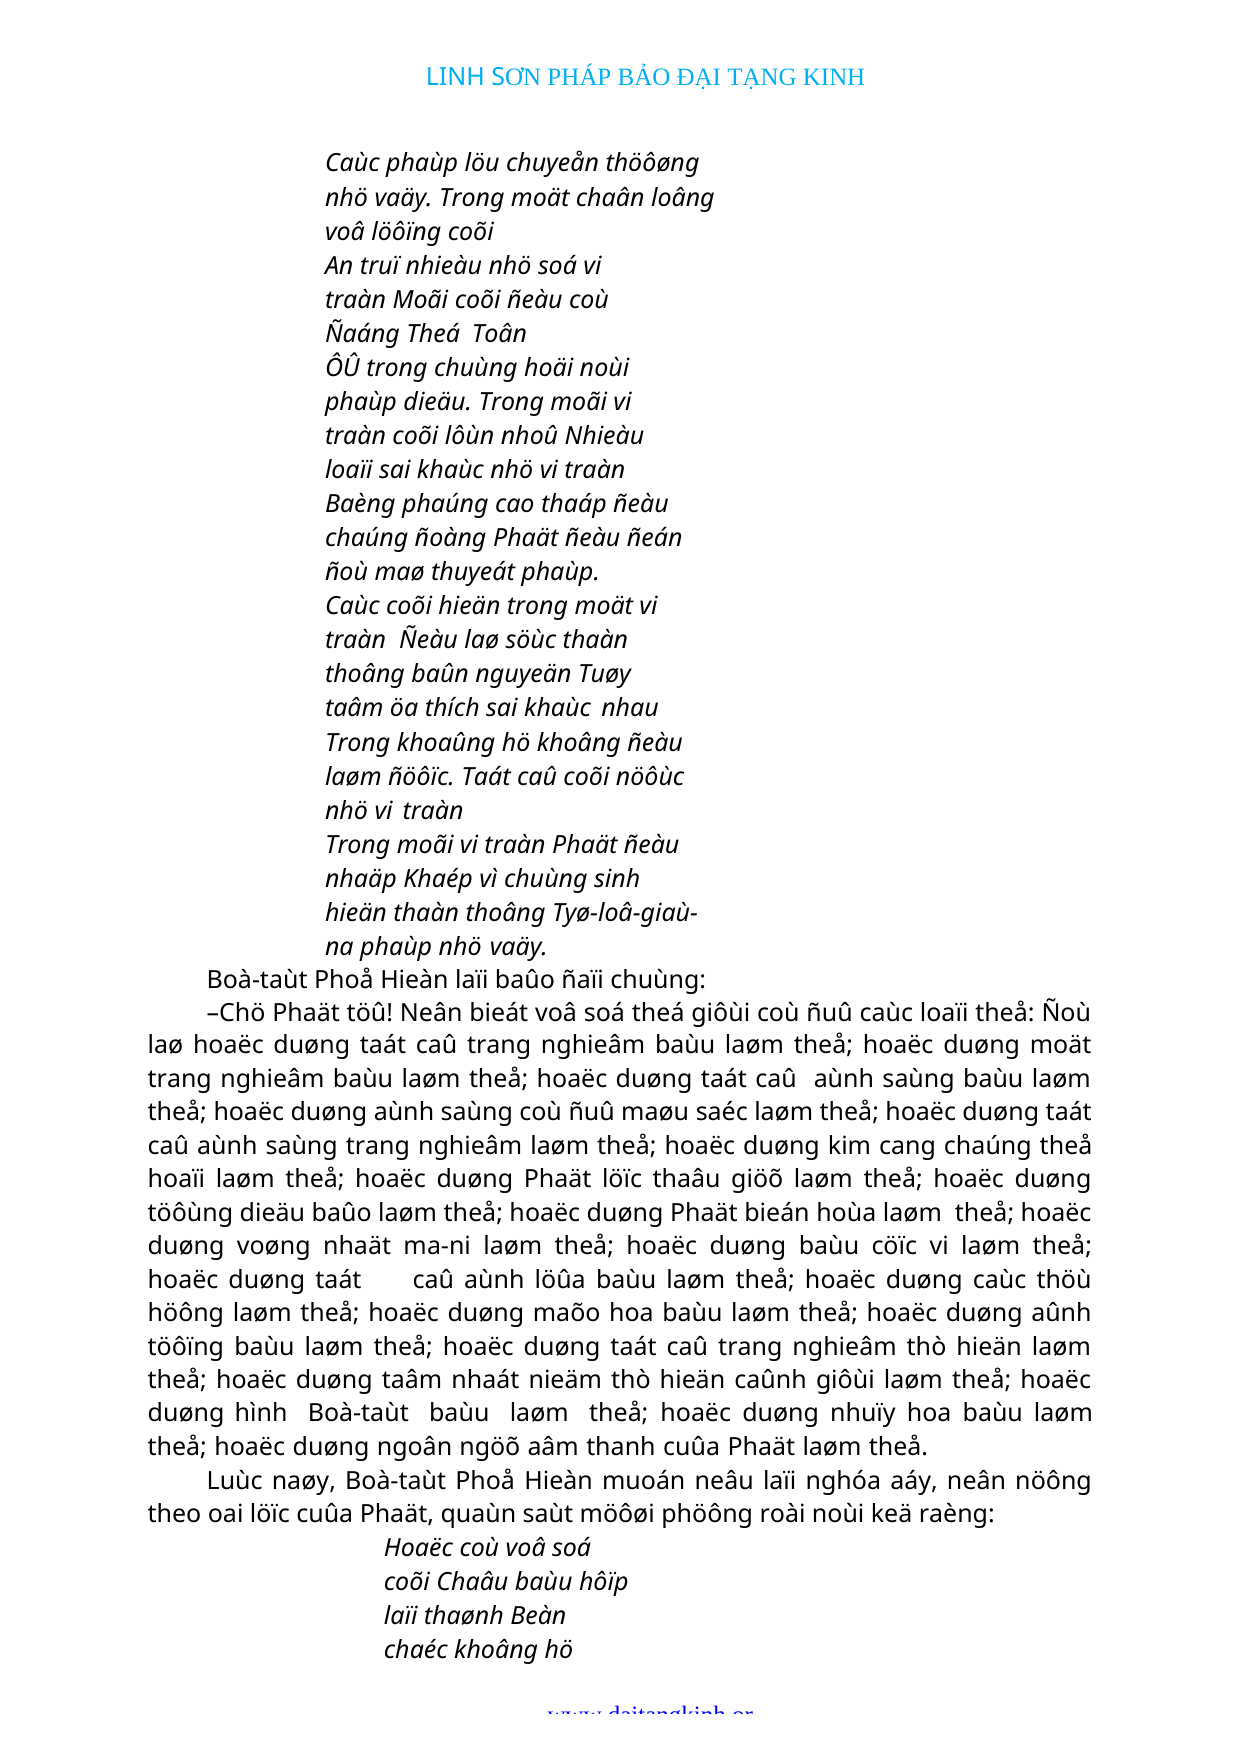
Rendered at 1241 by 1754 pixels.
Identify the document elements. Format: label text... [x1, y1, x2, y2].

text An truï nhieàu nhö soá vi traàn Moãi coõi ñeàu coù Ñaáng Theá Toân [325, 247, 641, 349]
text –Chö Phaät töû! Neân bieát voâ soá theá giôùi coù ñuû caùc loaïi theå: Ñoù laø hoaëc duøng taát caû trang nghieâm baùu laøm theå; hoaëc duøng moät trang nghieâm baùu laøm theå; hoaëc duøng taát caû aùnh saùng baùu laøm theå; hoaëc duøng aùnh saùng coù ñuû maøu saéc laøm theå; hoaëc duøng taát caû aùnh saùng trang nghieâm laøm theå; hoaëc duøng kim cang chaúng theå hoaïi laøm theå; hoaëc duøng Phaät löïc thaâu giöõ laøm theå; hoaëc duøng töôùng dieäu baûo laøm theå; hoaëc duøng Phaät bieán hoùa laøm theå; hoaëc duøng voøng nhaät ma-ni laøm theå; hoaëc duøng baùu cöïc vi laøm theå; hoaëc duøng taát caû aùnh löûa baùu laøm theå; hoaëc duøng caùc thöù höông laøm theå; hoaëc duøng maõo hoa baùu laøm theå; hoaëc duøng aûnh töôïng baùu laøm theå; hoaëc duøng taát caû trang nghieâm thò hieän laøm theå; hoaëc duøng taâm nhaát nieäm thò hieän caûnh giôùi laøm theå; hoaëc duøng hình Boà-taùt baùu laøm theå; hoaëc duøng nhuïy hoa baùu laøm theå; hoaëc duøng ngoân ngöõ aâm thanh cuûa Phaät laøm theå. [147, 994, 1093, 1462]
text Luùc naøy, Boà-taùt Phoå Hieàn muoán neâu laïi nghóa aáy, neân nöông theo oai löïc cuûa Phaät, quaùn saùt möôøi phöông roài noùi keä raèng: [147, 1462, 1093, 1529]
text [384, 1529, 633, 1666]
text Trong moãi vi traàn Phaät ñeàu nhaäp Khaép vì chuùng sinh hieän thaàn thoâng Tyø-loâ-giaù-na phaùp nhö vaäy. [325, 826, 698, 963]
text Caùc phaùp löu chuyeån thöôøng nhö vaäy. Trong moät chaân loâng voâ löôïng coõi [325, 145, 728, 247]
text Boà-taùt Phoå Hieàn laïi baûo ñaïi chuùng: [206, 963, 1105, 994]
text ÔÛ trong chuùng hoäi noùi phaùp dieäu. Trong moãi vi traàn coõi lôùn nhoû Nhieàu loaïi sai khaùc nhö vi traàn [325, 349, 687, 486]
text Caùc coõi hieän trong moät vi traàn Ñeàu laø söùc thaàn thoâng baûn nguyeän Tuøy taâm öa thích sai khaùc nhau [325, 588, 681, 724]
text Baèng phaúng cao thaáp ñeàu chaúng ñoàng Phaät ñeàu ñeán ñoù maø thuyeát phaùp. [325, 486, 728, 588]
text Trong khoaûng hö khoâng ñeàu laøm ñöôïc. Taát caû coõi nöôùc nhö vi traàn [325, 724, 728, 826]
